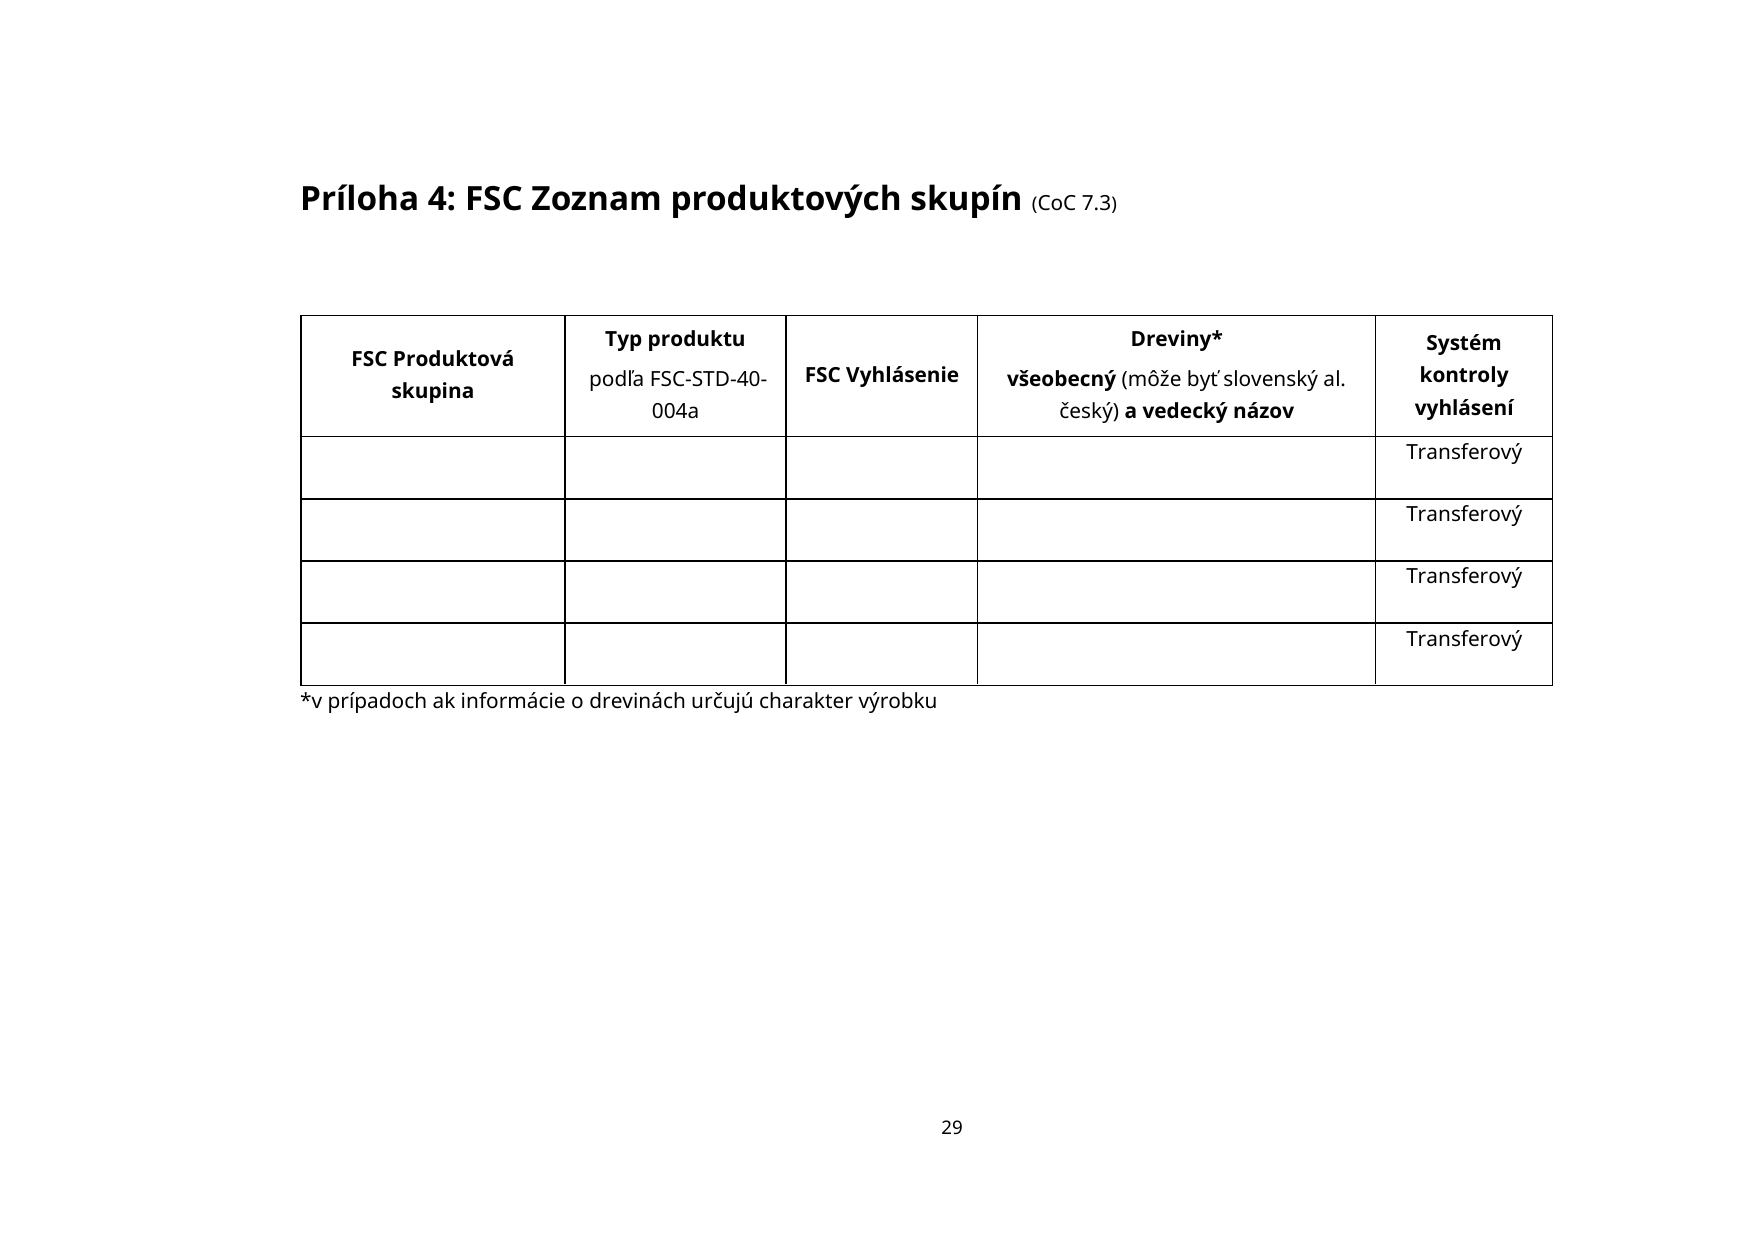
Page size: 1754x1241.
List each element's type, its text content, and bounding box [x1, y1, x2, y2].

table_cell [978, 562, 1375, 622]
table_cell [787, 624, 977, 684]
table_cell [787, 437, 977, 498]
table_cell [978, 437, 1375, 498]
table_cell Transferový [1376, 562, 1552, 622]
table_header FSC Vyhlásenie [787, 316, 977, 436]
table_cell [302, 500, 564, 560]
table_cell [566, 562, 785, 622]
table_cell [566, 500, 785, 560]
table_cell [566, 624, 785, 684]
table_cell Transferový [1376, 437, 1552, 498]
table_cell [302, 437, 564, 498]
table_cell [566, 437, 785, 498]
table_cell [787, 562, 977, 622]
subtitle Príloha 4: FSC Zoznam produktových skupín (CoC 7.3) [300, 175, 1604, 220]
table_cell [302, 562, 564, 622]
table_cell [978, 624, 1375, 684]
table_cell [978, 500, 1375, 560]
table_header FSC Produktová skupina [302, 316, 564, 436]
table_cell Transferový [1376, 624, 1552, 684]
text *v prípadoch ak informácie o drevinách určujú charakter výrobku [300, 686, 1604, 714]
table_cell [787, 500, 977, 560]
table_cell Transferový [1376, 500, 1552, 560]
table_header Dreviny* všeobecný (môže byť slovenský al. český) a vedecký názov [978, 316, 1375, 436]
table_header Typ produktu podľa FSC-STD-40-004a [566, 316, 785, 436]
table_header Systém kontroly vyhlásení [1376, 316, 1552, 436]
table_cell [302, 624, 564, 684]
